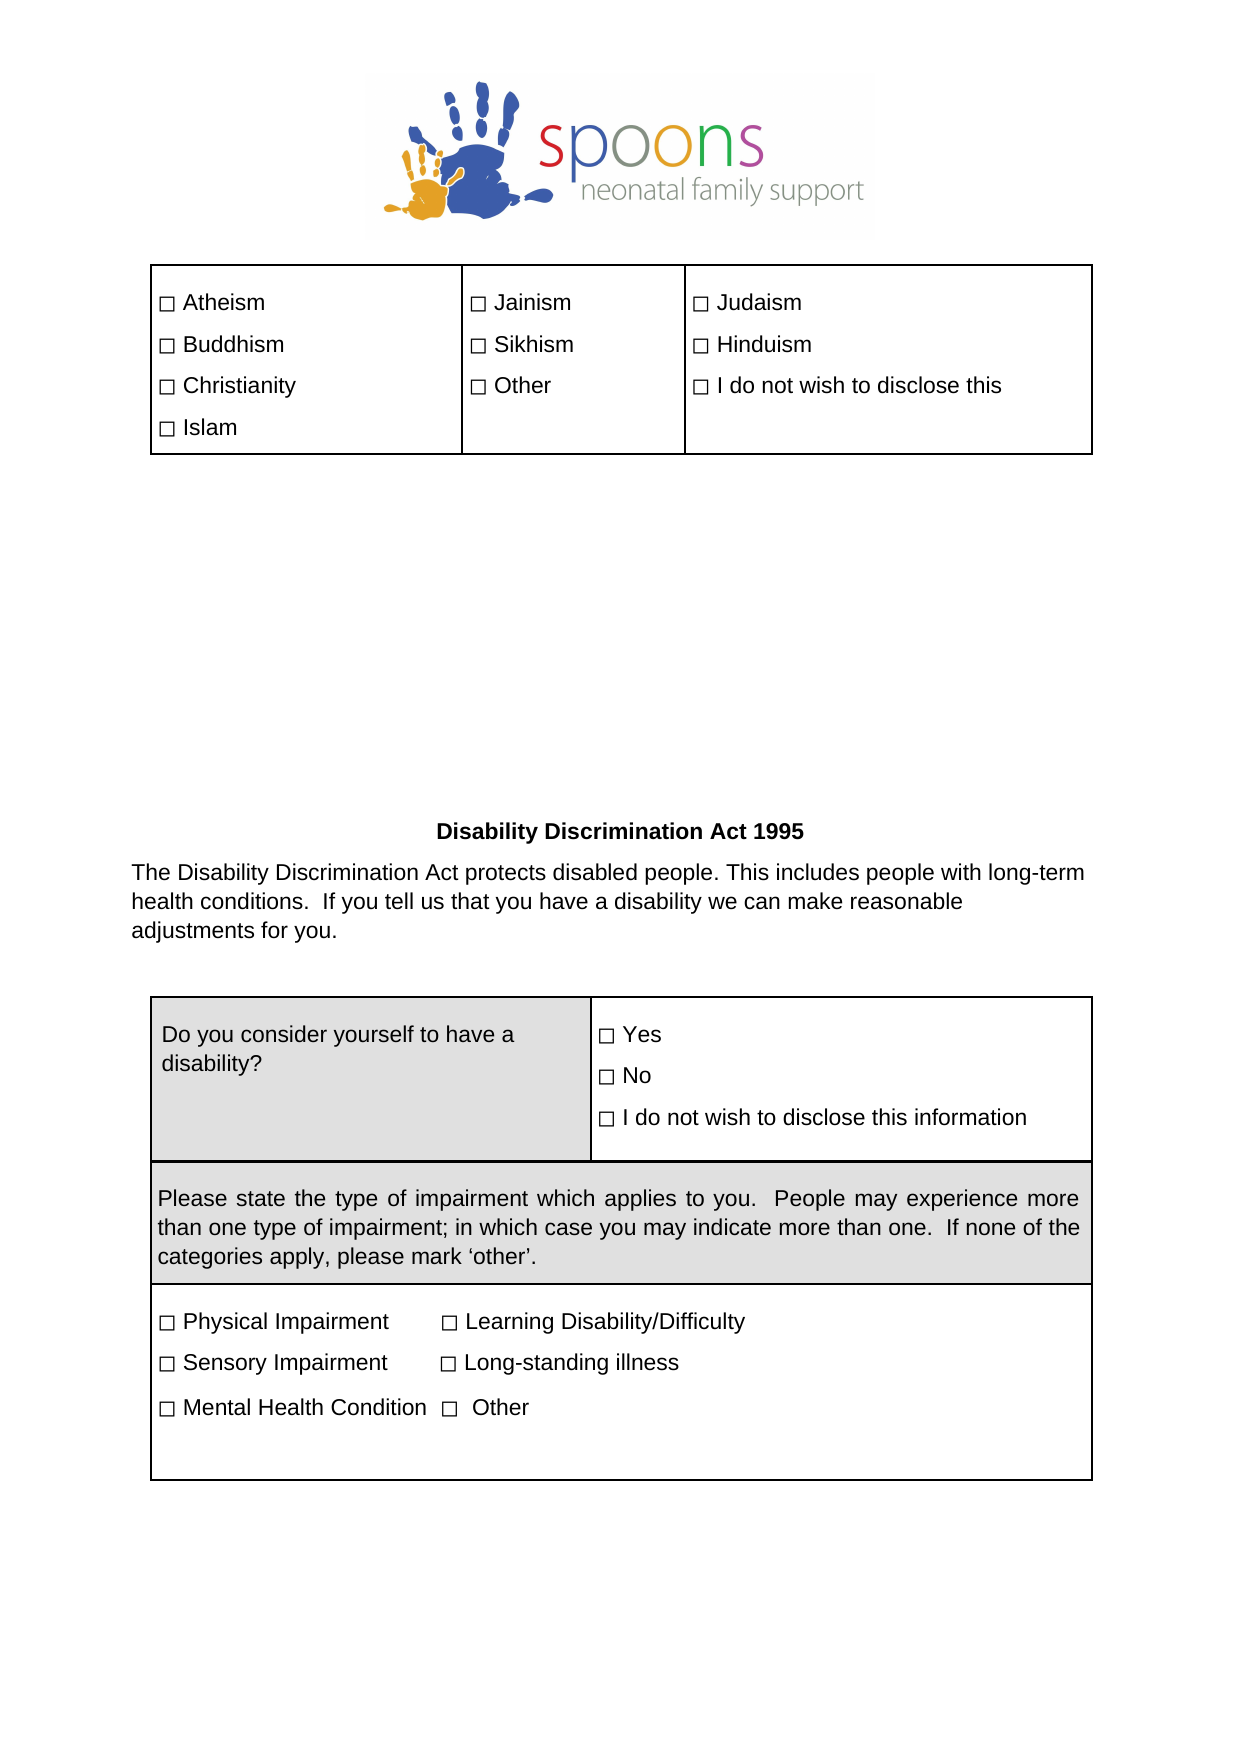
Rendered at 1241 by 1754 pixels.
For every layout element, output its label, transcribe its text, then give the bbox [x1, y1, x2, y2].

table_cell Please state the type of impairment which applies to you. People may experience more than one type of impairment; in which case you may indicate more than one. If none of the categories apply, please mark ‘other’. [152, 1163, 1091, 1283]
table_cell ◻ Physical Impairment ◻ Learning Disability/Difficulty ◻ Sensory Impairment ◻ Long-standing illness ◻ Mental Health Condition ◻ Other [152, 1285, 1091, 1479]
text The Disability Discrimination Act protects disabled people. This includes people with long-term health conditions. If you tell us that you have a disability we can make reasonable adjustments for you. [131, 859, 1090, 943]
table_header ◻ Yes ◻ No ◻ I do not wish to disclose this information [592, 998, 1091, 1160]
table_cell ◻ Jainism ◻ Sikhism ◻ Other [463, 266, 684, 453]
table_header Do you consider yourself to have a disability? [152, 998, 590, 1160]
text Disability Discrimination Act 1995 [150, 818, 1090, 844]
picture [365, 73, 875, 240]
table_cell ◻ Judaism ◻ Hinduism ◻ I do not wish to disclose this [686, 266, 1091, 453]
table_cell ◻ Atheism ◻ Buddhism ◻ Christianity ◻ Islam [152, 266, 461, 453]
